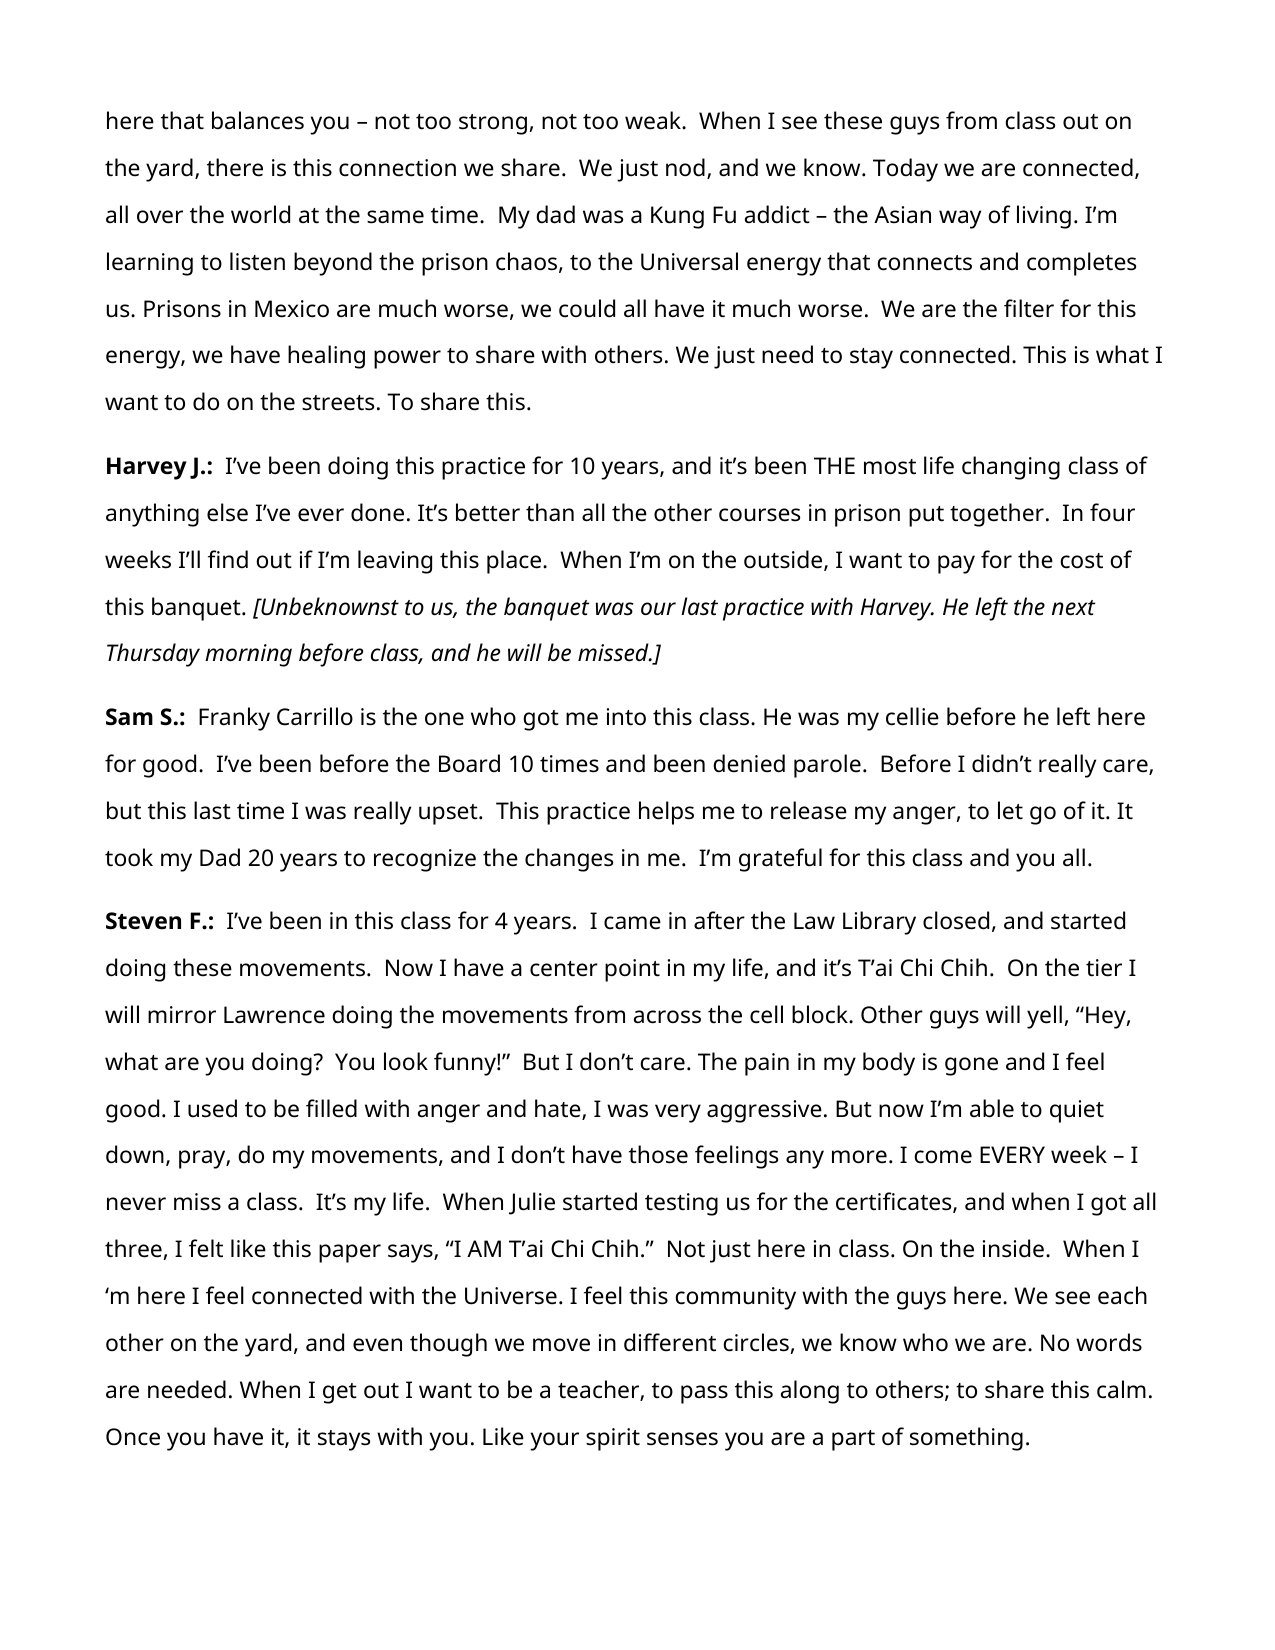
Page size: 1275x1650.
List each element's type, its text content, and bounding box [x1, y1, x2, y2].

text Harvey J.: I’ve been doing this practice for 10 years, and it’s been THE most life changing class of anything else I’ve ever done. It’s better than all the other courses in prison put together. In four weeks I’ll find out if I’m leaving this place. When I’m on the outside, I want to pay for the cost of this banquet. [Unbeknownst to us, the banquet was our last practice with Harvey. He left the next Thursday morning before class, and he will be missed.] [105, 450, 1170, 668]
text Steven F.: I’ve been in this class for 4 years. I came in after the Law Library closed, and started doing these movements. Now I have a center point in my life, and it’s T’ai Chi Chih. On the tier I will mirror Lawrence doing the movements from across the cell block. Other guys will yell, “Hey, what are you doing? You look funny!” But I don’t care. The pain in my body is gone and I feel good. I used to be filled with anger and hate, I was very aggressive. But now I’m able to quiet down, pray, do my movements, and I don’t have those feelings any more. I come EVERY week – I never miss a class. It’s my life. When Julie started testing us for the certificates, and when I got all three, I felt like this paper says, “I AM T’ai Chi Chih.” Not just here in class. On the inside. When I ‘m here I feel connected with the Universe. I feel this community with the guys here. We see each other on the yard, and even though we move in different circles, we know who we are. No words are needed. When I get out I want to be a teacher, to pass this along to others; to share this calm. Once you have it, it stays with you. Like your spirit senses you are a part of something. [105, 905, 1170, 1452]
text Sam S.: Franky Carrillo is the one who got me into this class. He was my cellie before he left here for good. I’ve been before the Board 10 times and been denied parole. Before I didn’t really care, but this last time I was really upset. This practice helps me to release my anger, to let go of it. It took my Dad 20 years to recognize the changes in me. I’m grateful for this class and you all. [105, 701, 1170, 873]
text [105, 105, 1170, 417]
